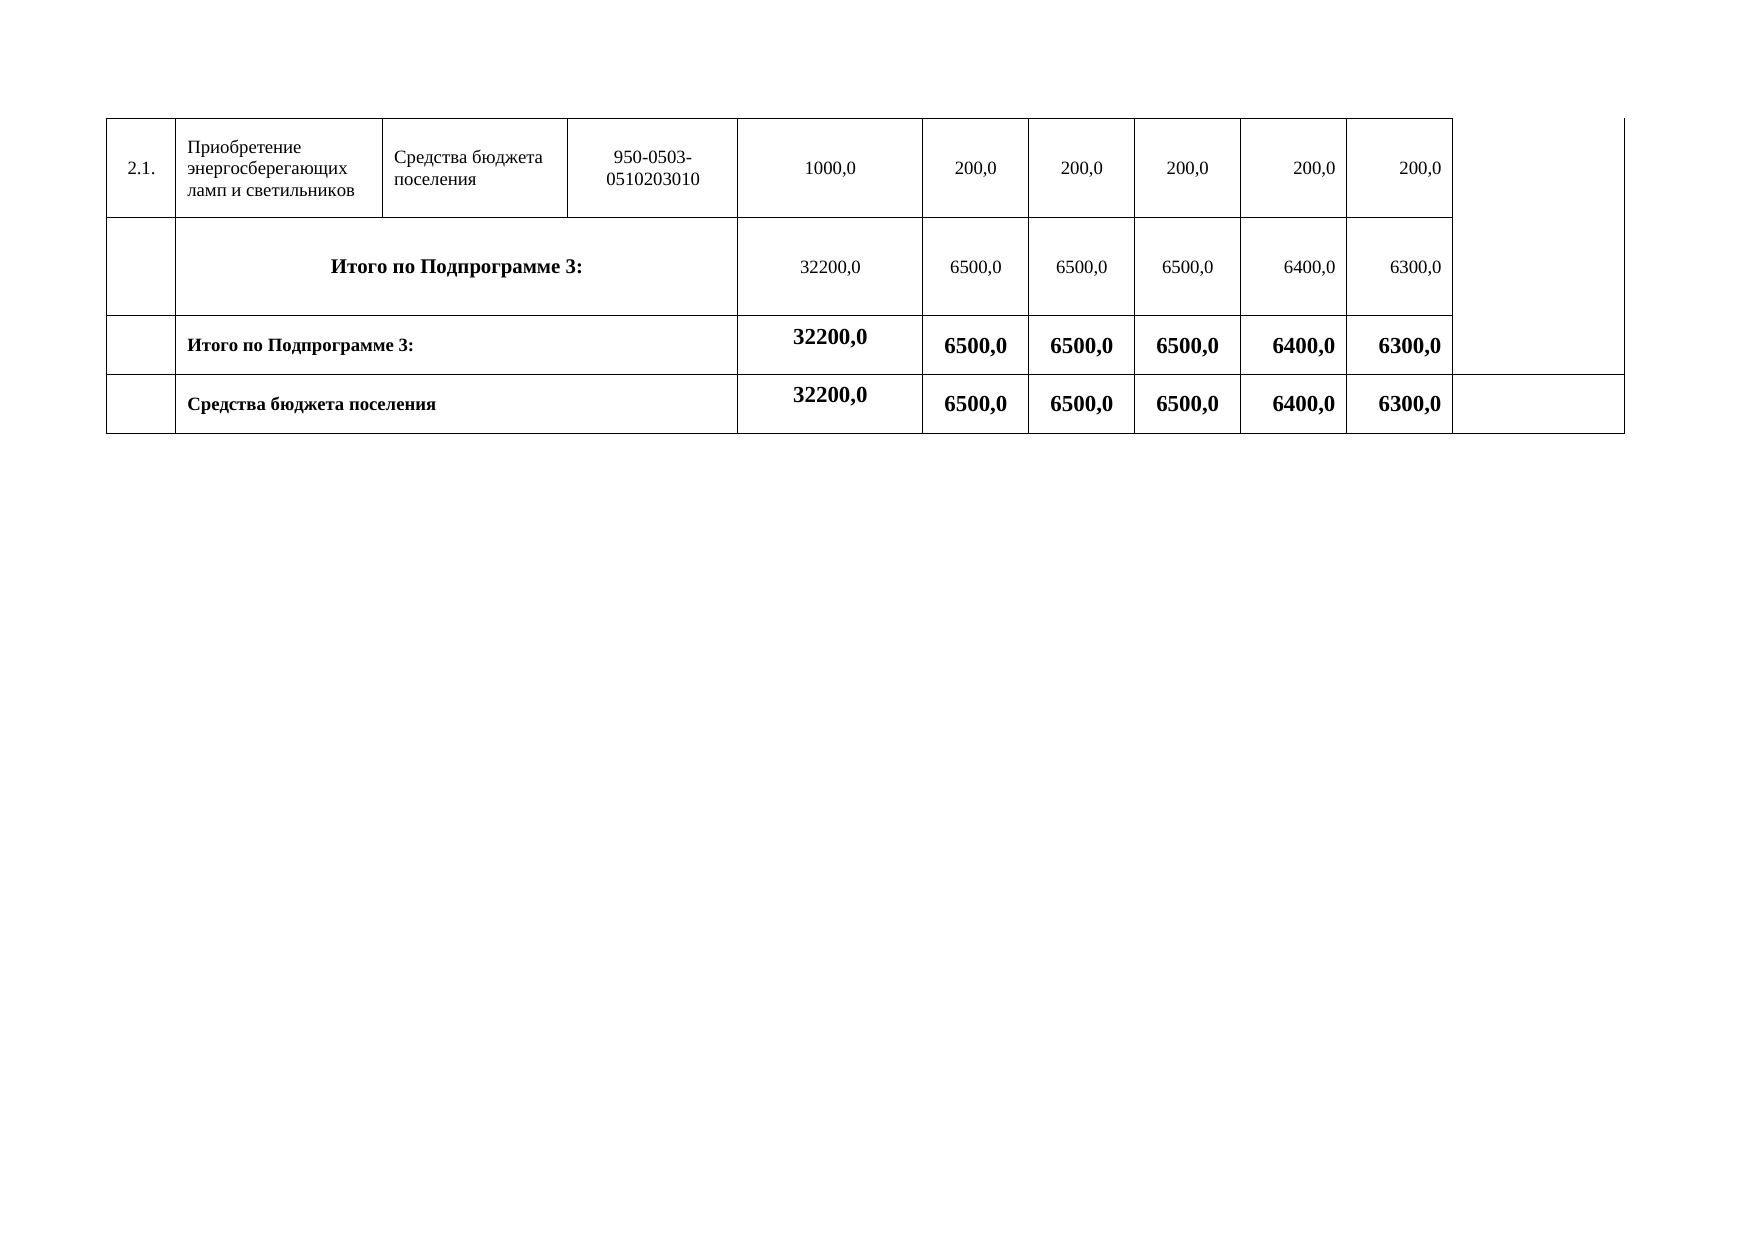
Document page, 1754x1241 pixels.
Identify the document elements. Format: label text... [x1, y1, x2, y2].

table_cell Приобретение энергосберегающих ламп и светильников [176, 119, 382, 217]
table_cell 6500,0 [923, 218, 1028, 315]
table_cell 32200,0 [738, 375, 922, 432]
table_cell 32200,0 [738, 218, 922, 315]
table_cell Итого по Подпрограмме 3: [176, 218, 737, 315]
table_cell Итого по Подпрограмме 3: [176, 316, 737, 374]
table_cell 6400,0 [1241, 316, 1346, 374]
table_cell [107, 316, 175, 374]
table_cell 6500,0 [923, 375, 1028, 432]
table_cell 32200,0 [738, 316, 922, 374]
table_cell 6400,0 [1241, 218, 1346, 315]
table_cell 950-0503-0510203010 [568, 119, 737, 217]
table_cell 200,0 [1347, 119, 1452, 217]
table_cell 6500,0 [1029, 316, 1134, 374]
table_cell 200,0 [1135, 119, 1240, 217]
table_cell 2.1. [107, 119, 175, 217]
table_cell 6500,0 [1135, 375, 1240, 432]
table_cell 6500,0 [1029, 375, 1134, 432]
table_cell [107, 375, 175, 432]
table_cell 6500,0 [1135, 218, 1240, 315]
table_cell 6400,0 [1241, 375, 1346, 432]
table_cell 6500,0 [1029, 218, 1134, 315]
table_cell 200,0 [1241, 119, 1346, 217]
table_cell 6300,0 [1347, 375, 1452, 432]
table_cell 6500,0 [923, 316, 1028, 374]
table_cell [107, 218, 175, 315]
table_cell 6300,0 [1347, 218, 1452, 315]
table_cell 6300,0 [1347, 316, 1452, 374]
table_cell 1000,0 [738, 119, 922, 217]
table_cell [1453, 375, 1624, 432]
table_cell 200,0 [1029, 119, 1134, 217]
table_cell Средства бюджета поселения [176, 375, 737, 432]
table_cell 200,0 [923, 119, 1028, 217]
table_cell 6500,0 [1135, 316, 1240, 374]
table_cell [1453, 315, 1624, 374]
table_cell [383, 119, 567, 217]
